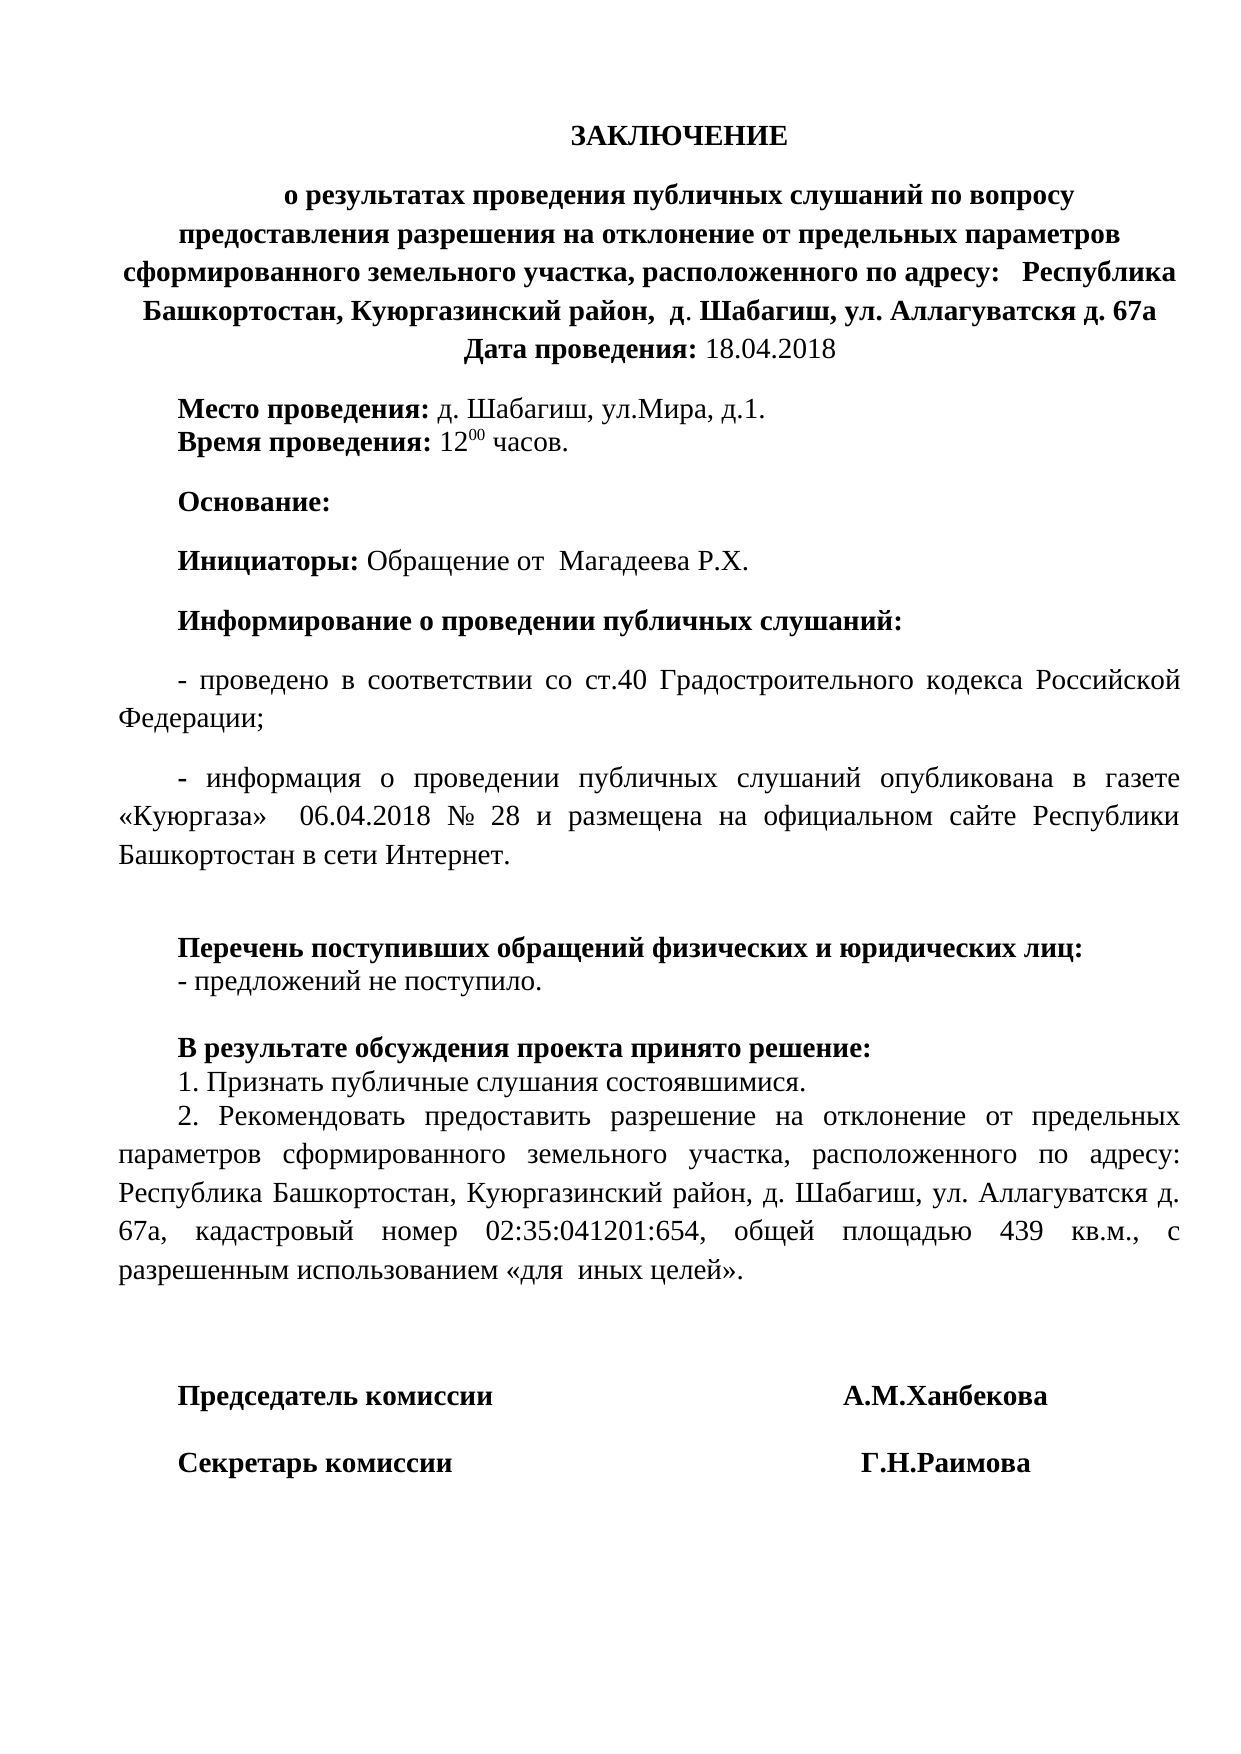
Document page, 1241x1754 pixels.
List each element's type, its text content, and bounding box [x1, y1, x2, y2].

text Перечень поступивших обращений физических и юридических лиц: [118, 930, 1181, 963]
text Основание: [177, 484, 1181, 517]
text Время проведения: 1200 часов. [118, 424, 1181, 458]
text Инициаторы: Обращение от Магадеева Р.Х. [177, 543, 1181, 577]
table_cell Секретарь комиссии Г.Н.Раимова [166, 1445, 1226, 1479]
text Место проведения: д. Шабагиш, ул.Мира, д.1. [118, 391, 1181, 424]
table_header Председатель комиссии А.М.Ханбекова [166, 1378, 1226, 1445]
text В результате обсуждения проекта принято решение: [118, 1031, 1181, 1064]
text 2. Рекомендовать предоставить разрешение на отклонение от предельных параметров сформированного земельного участка, расположенного по адресу: Республика Башкортостан, Куюргазинский район, д. Шабагиш, ул. Аллагуватскя д. 67а, кадастровый номер 02:35:041201:654, общей площадью 439 кв.м., с разрешенным использованием «для иных целей». [118, 1098, 1181, 1285]
text 1. Признать публичные слушания состоявшимися. [118, 1064, 1181, 1098]
text Информирование о проведении публичных слушаний: [177, 603, 1181, 636]
text ЗАКЛЮЧЕНИЕ [118, 118, 1181, 152]
text о результатах проведения публичных слушаний по вопросу предоставления разрешения на отклонение от предельных параметров сформированного земельного участка, расположенного по адресу: Республика Башкортостан, Куюргазинский район, д. Шабагиш, ул. Аллагуватскя д. 67а Дата проведения: 18.04.2018 [118, 177, 1181, 365]
text - проведено в соответствии со ст.40 Градостроительного кодекса Российской Федерации; [118, 662, 1181, 734]
text - информация о проведении публичных слушаний опубликована в газете «Куюргаза» 06.04.2018 № 28 и размещена на официальном сайте Республики Башкортостан в сети Интернет. [118, 760, 1181, 871]
text - предложений не поступило. [118, 963, 1181, 997]
